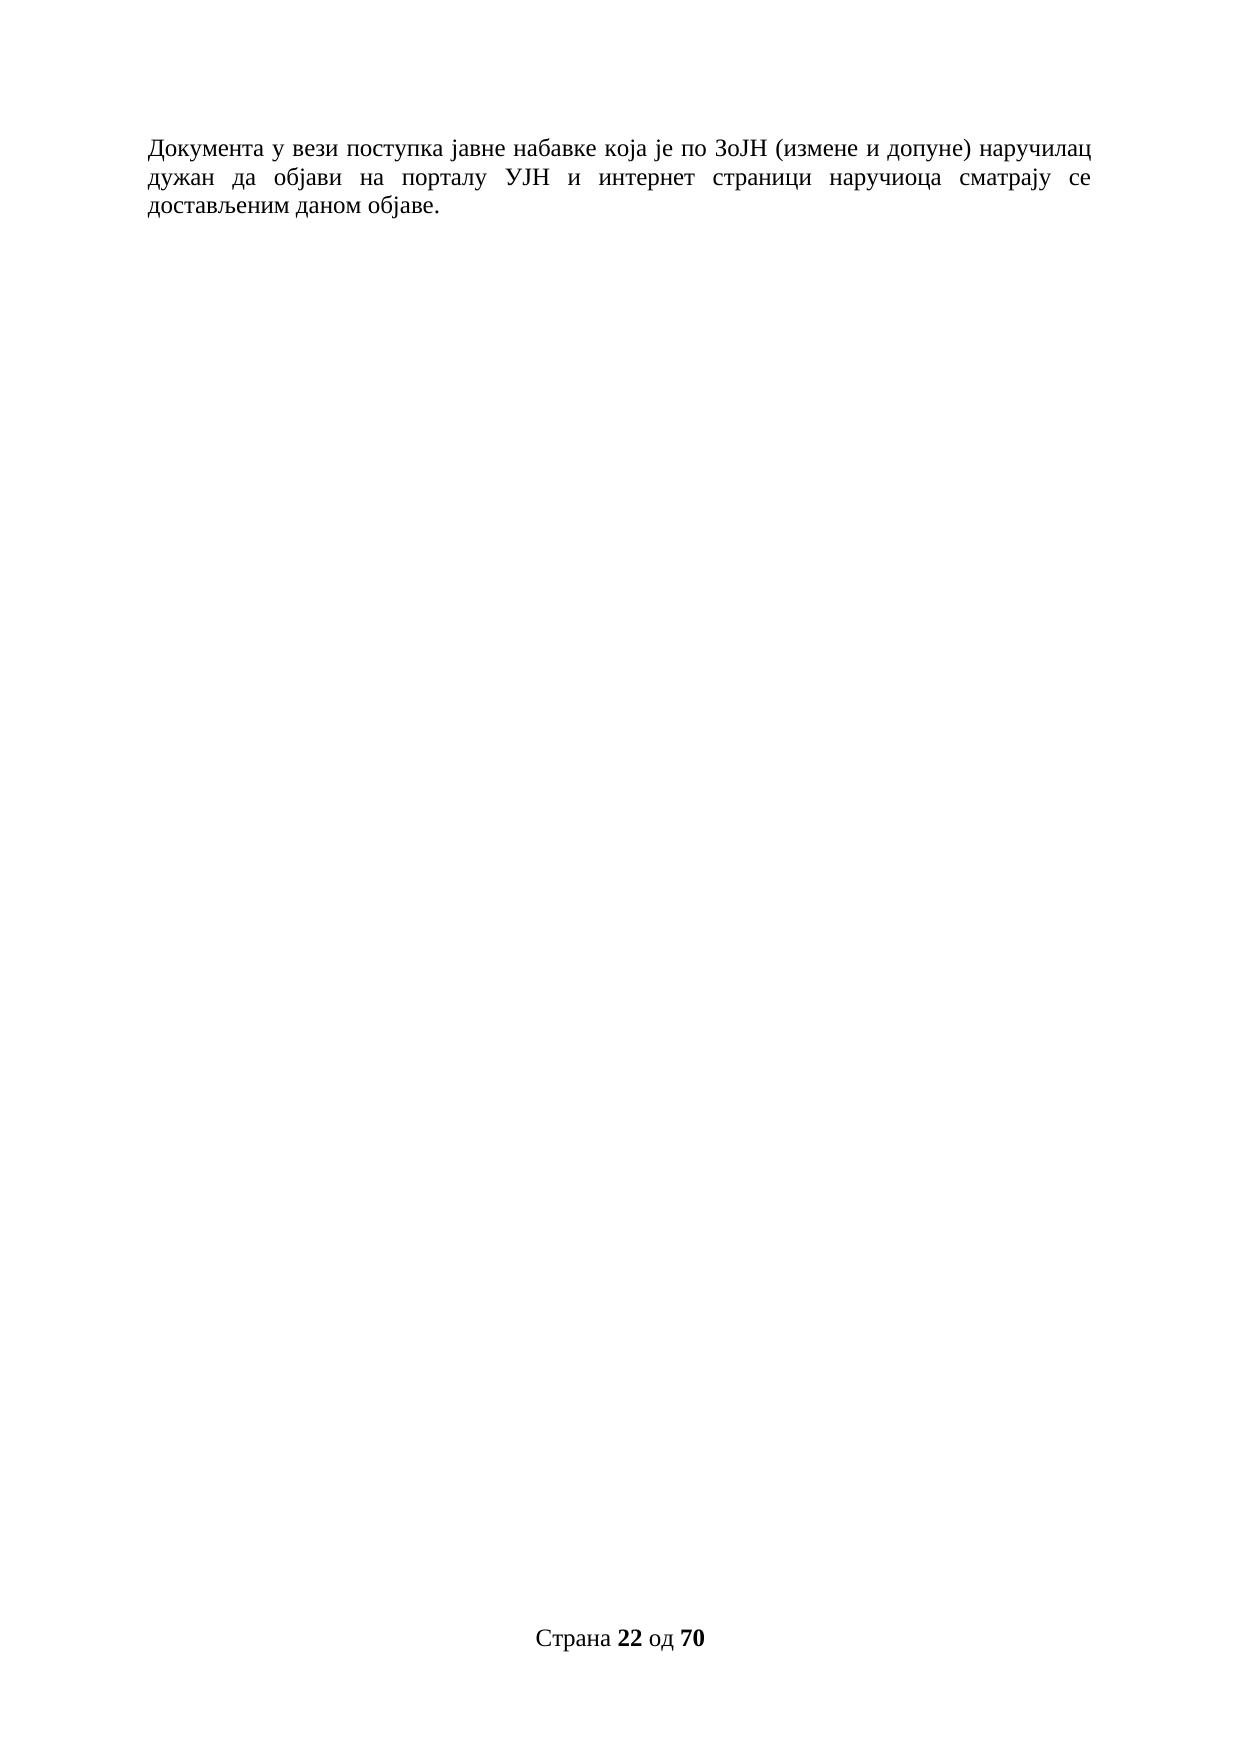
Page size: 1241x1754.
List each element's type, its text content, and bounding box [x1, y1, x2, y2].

text Документа у вези поступка јавне набавке која је по ЗоЈН (измене и допуне) наручилац дужан да објави на порталу УЈН и интернет страници наручиоца сматрају се достављеним даном објаве. [148, 133, 1092, 219]
